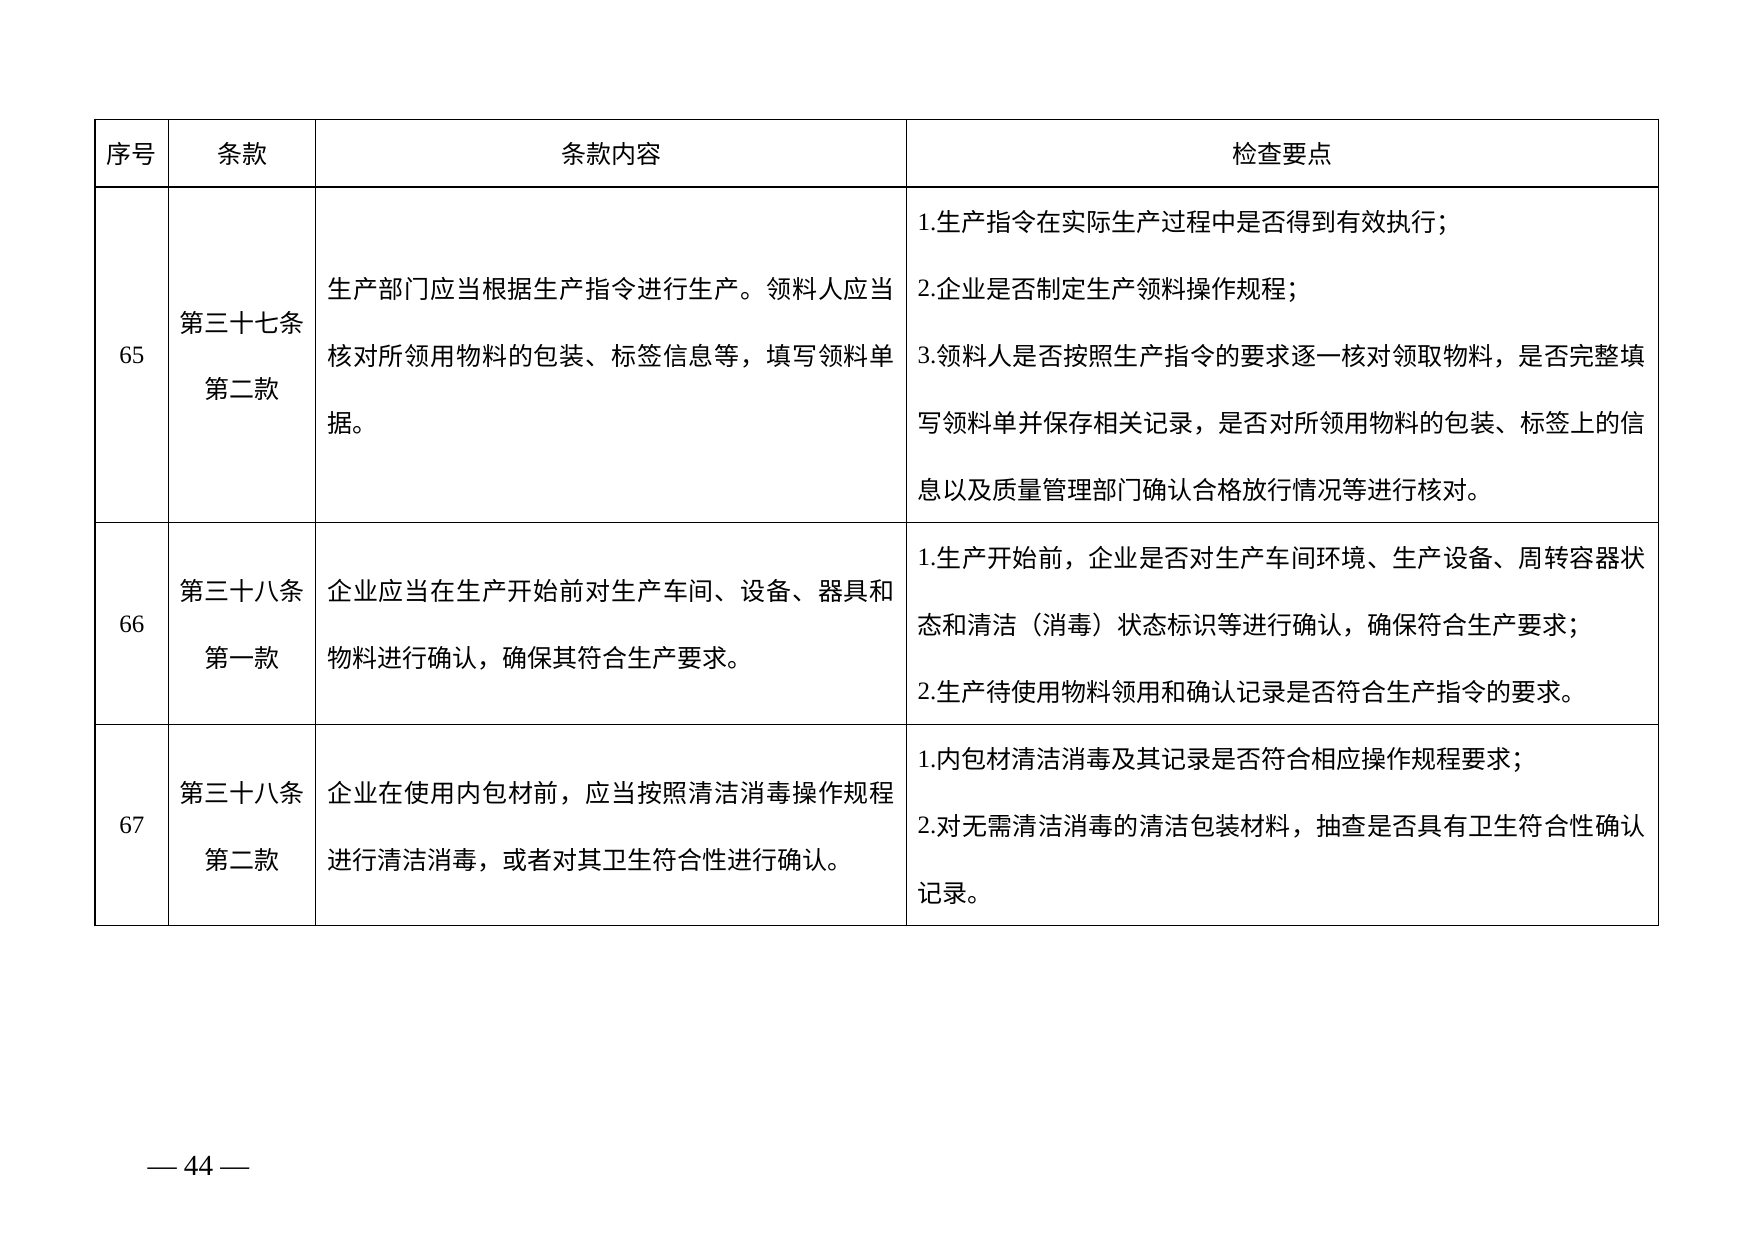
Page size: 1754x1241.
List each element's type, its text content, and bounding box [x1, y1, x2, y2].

table_cell 67 [96, 725, 168, 925]
table_cell 66 [96, 523, 168, 723]
table_cell 第三十八条 第二款 [169, 725, 315, 925]
table_cell 第三十七条 第二款 [169, 188, 315, 522]
table_cell 企业应当在生产开始前对生产车间、设备、器具和物料进行确认，确保其符合生产要求。 [316, 523, 906, 723]
table_header 序号 [96, 120, 168, 186]
table_cell 第三十八条 第一款 [169, 523, 315, 723]
table_cell 企业在使用内包材前，应当按照清洁消毒操作规程进行清洁消毒，或者对其卫生符合性进行确认。 [316, 725, 906, 925]
table_cell 1.内包材清洁消毒及其记录是否符合相应操作规程要求； 2.对无需清洁消毒的清洁包装材料，抽查是否具有卫生符合性确认记录。 [907, 725, 1658, 925]
table_cell 65 [96, 188, 168, 522]
table_cell 1.生产开始前，企业是否对生产车间环境、生产设备、周转容器状态和清洁（消毒）状态标识等进行确认，确保符合生产要求； 2.生产待使用物料领用和确认记录是否符合生产指令的要求。 [907, 523, 1658, 723]
table_cell 1.生产指令在实际生产过程中是否得到有效执行； 2.企业是否制定生产领料操作规程； 3.领料人是否按照生产指令的要求逐一核对领取物料，是否完整填写领料单并保存相关记录，是否对所领用物料的包装、标签上的信息以及质量管理部门确认合格放行情况等进行核对。 [907, 188, 1658, 522]
table_header 检查要点 [907, 120, 1658, 186]
table_header 条款 [169, 120, 315, 186]
table_header 条款内容 [316, 120, 906, 186]
table_cell 生产部门应当根据生产指令进行生产。领料人应当核对所领用物料的包装、标签信息等，填写领料单据。 [316, 188, 906, 522]
